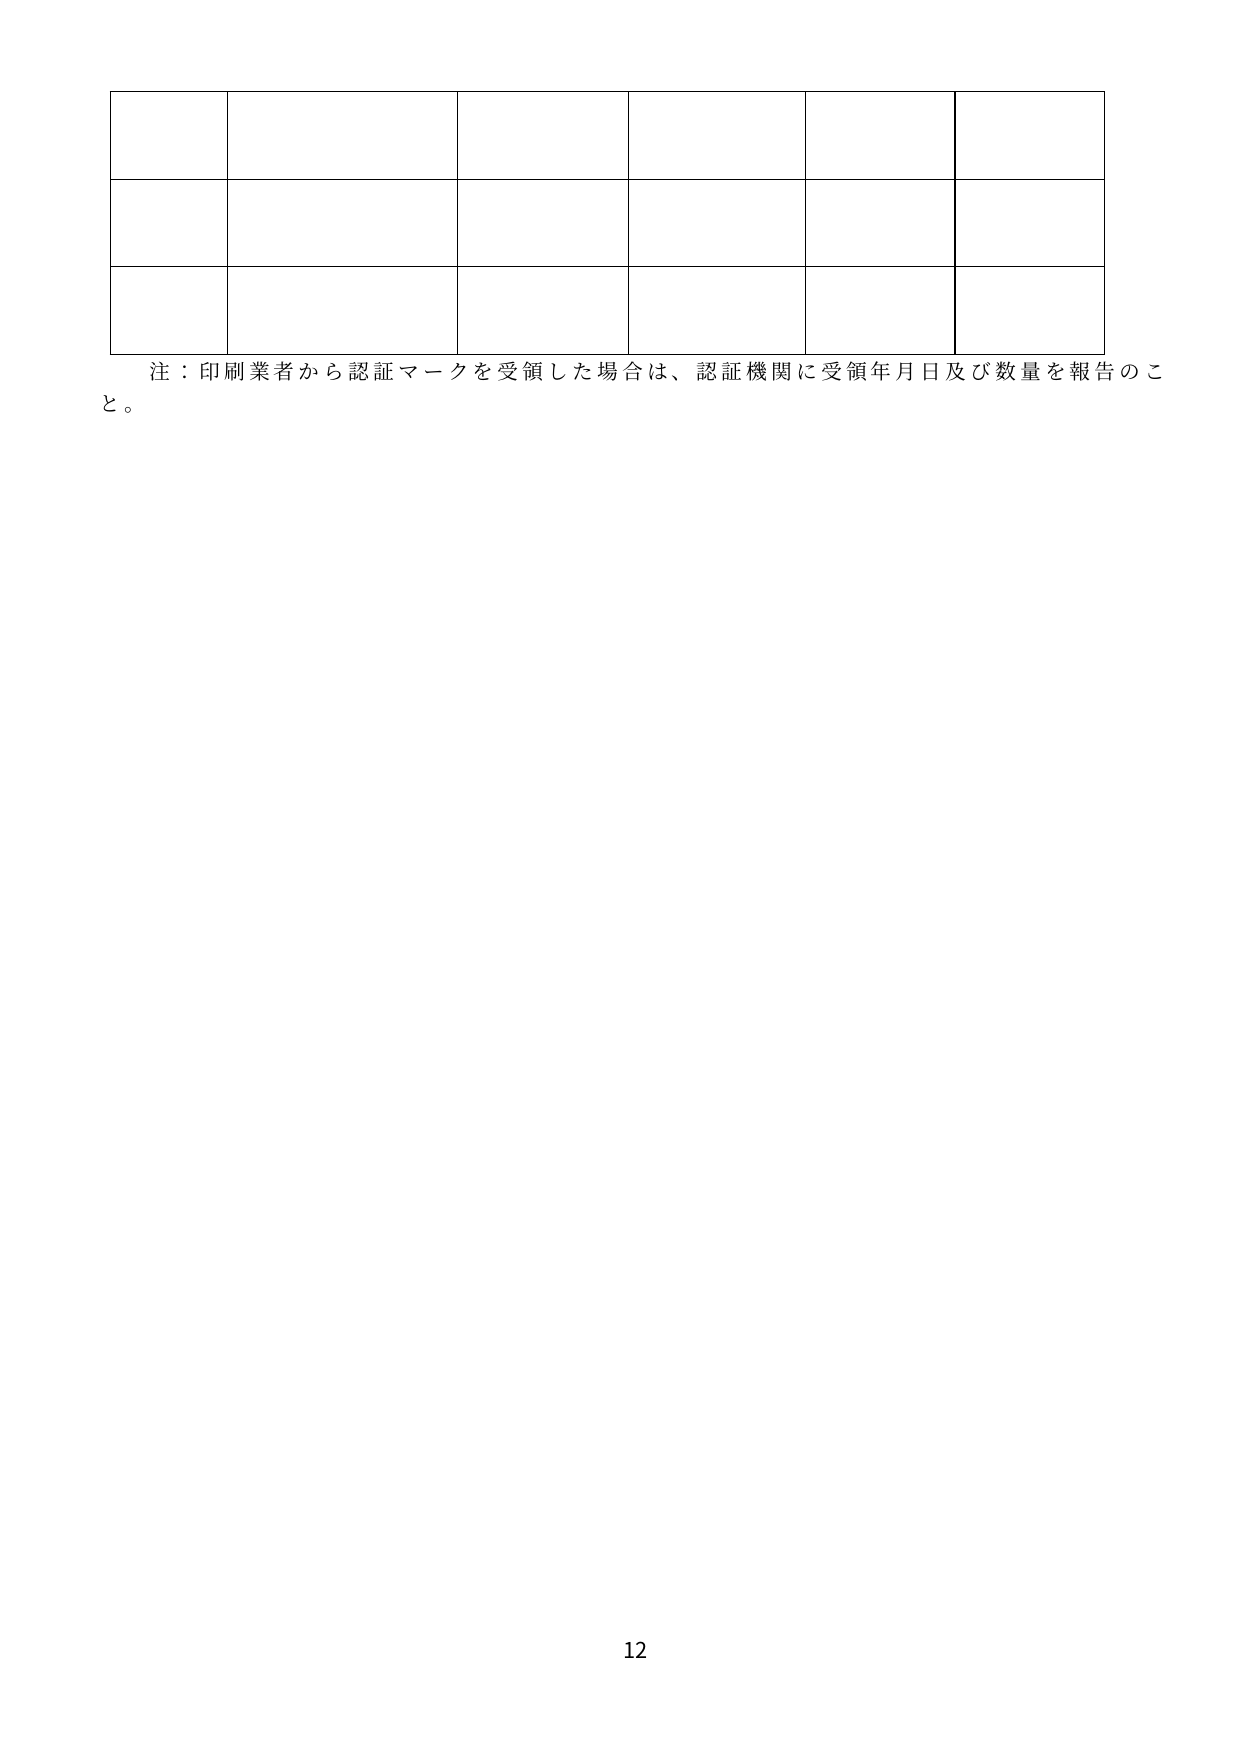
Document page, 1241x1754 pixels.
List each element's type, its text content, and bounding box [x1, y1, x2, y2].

table_cell [956, 267, 1104, 353]
table_cell [956, 180, 1104, 266]
table_cell [458, 180, 628, 266]
table_cell [629, 180, 805, 266]
table_cell [629, 267, 805, 353]
table_cell [228, 180, 457, 266]
table_cell [806, 92, 954, 179]
table_cell [806, 267, 954, 353]
table_cell [458, 267, 628, 353]
table_cell [806, 180, 954, 266]
table_cell [228, 92, 457, 179]
table_cell [629, 92, 805, 179]
table_cell [458, 92, 628, 179]
table_cell [111, 92, 227, 179]
table_cell [956, 92, 1104, 179]
table_cell [111, 267, 227, 353]
table_cell [111, 180, 227, 266]
text 注：印刷業者から認証マークを受領した場合は、認証機関に受領年月日及び数量を報告のこと。 [99, 354, 1170, 419]
table_cell [228, 267, 457, 353]
